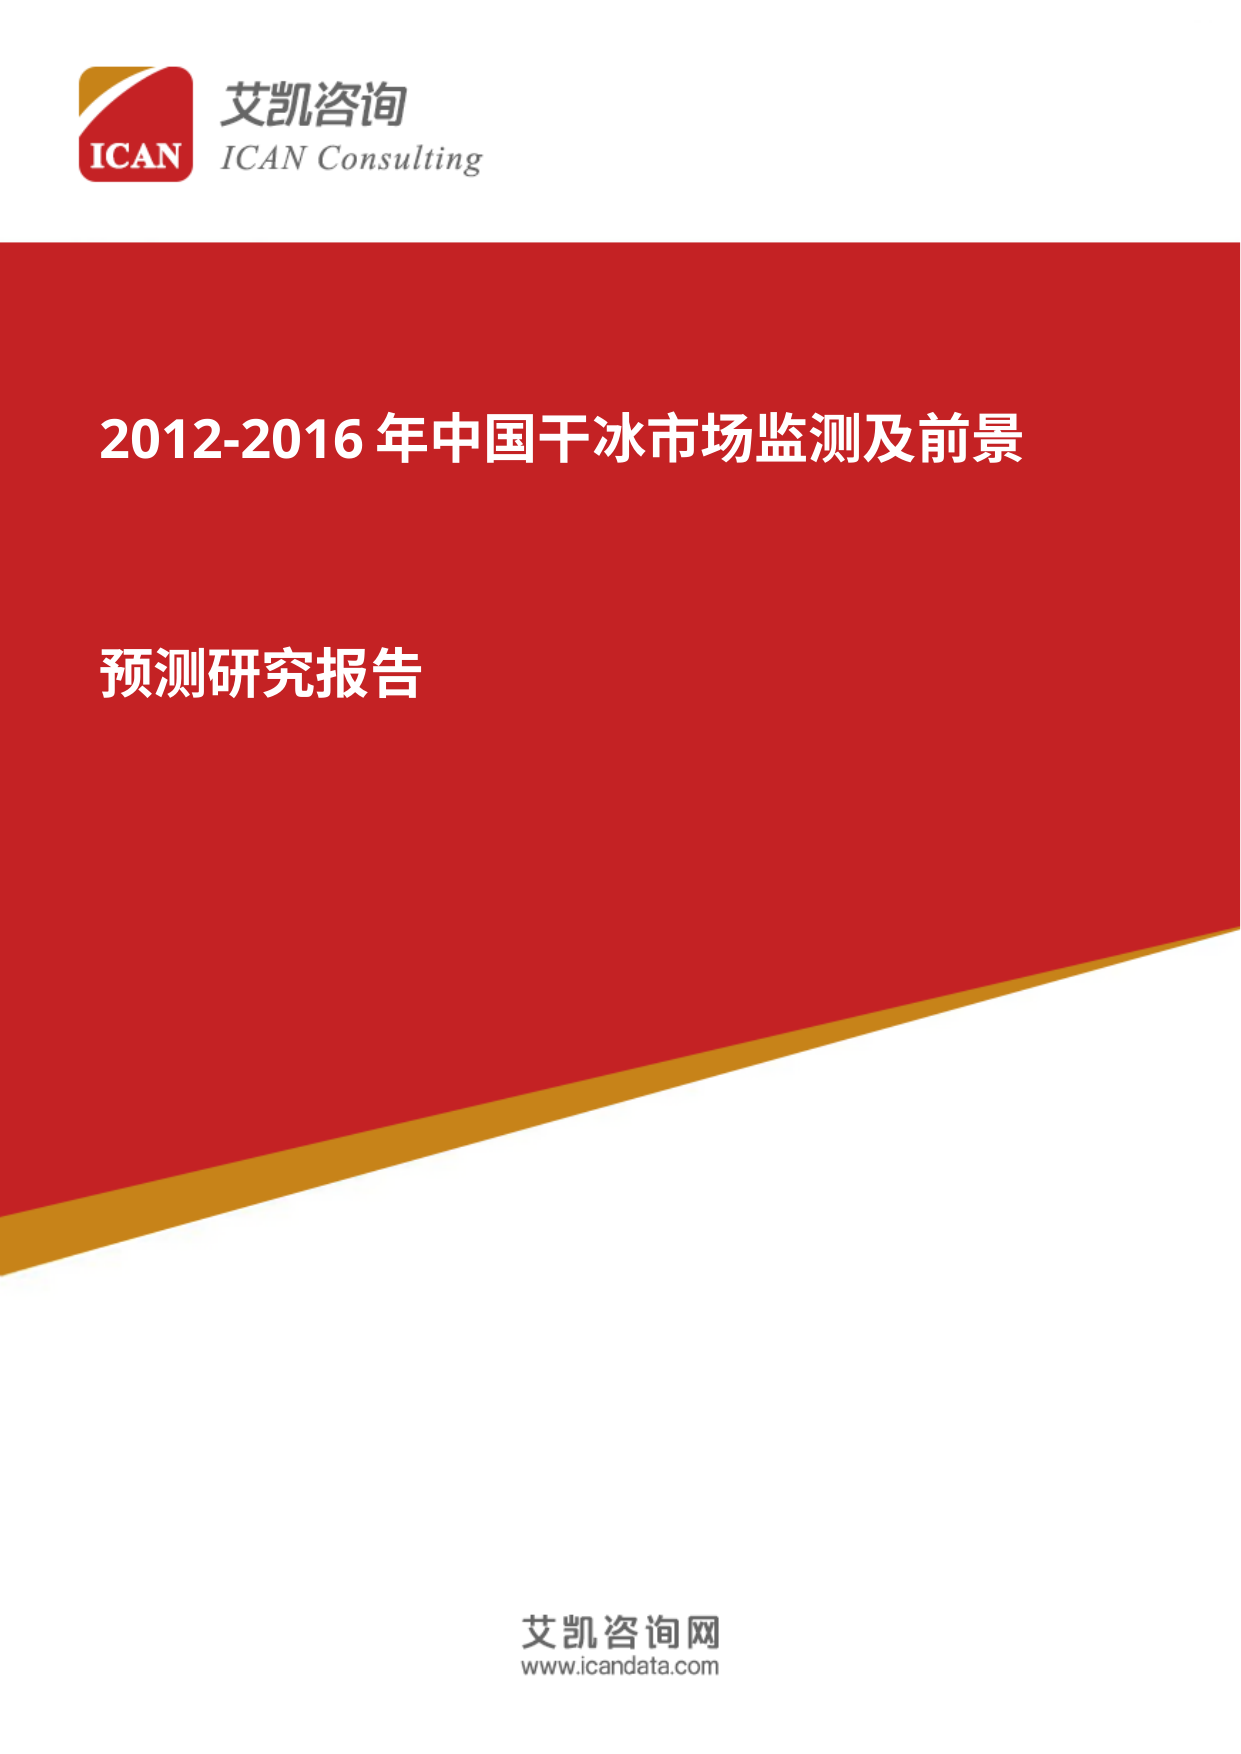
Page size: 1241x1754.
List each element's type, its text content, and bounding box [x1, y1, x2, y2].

picture [0, 5, 1241, 1754]
subtitle 2012-2016年中国干冰市场监测及前景预测研究报告 [99, 386, 1053, 718]
